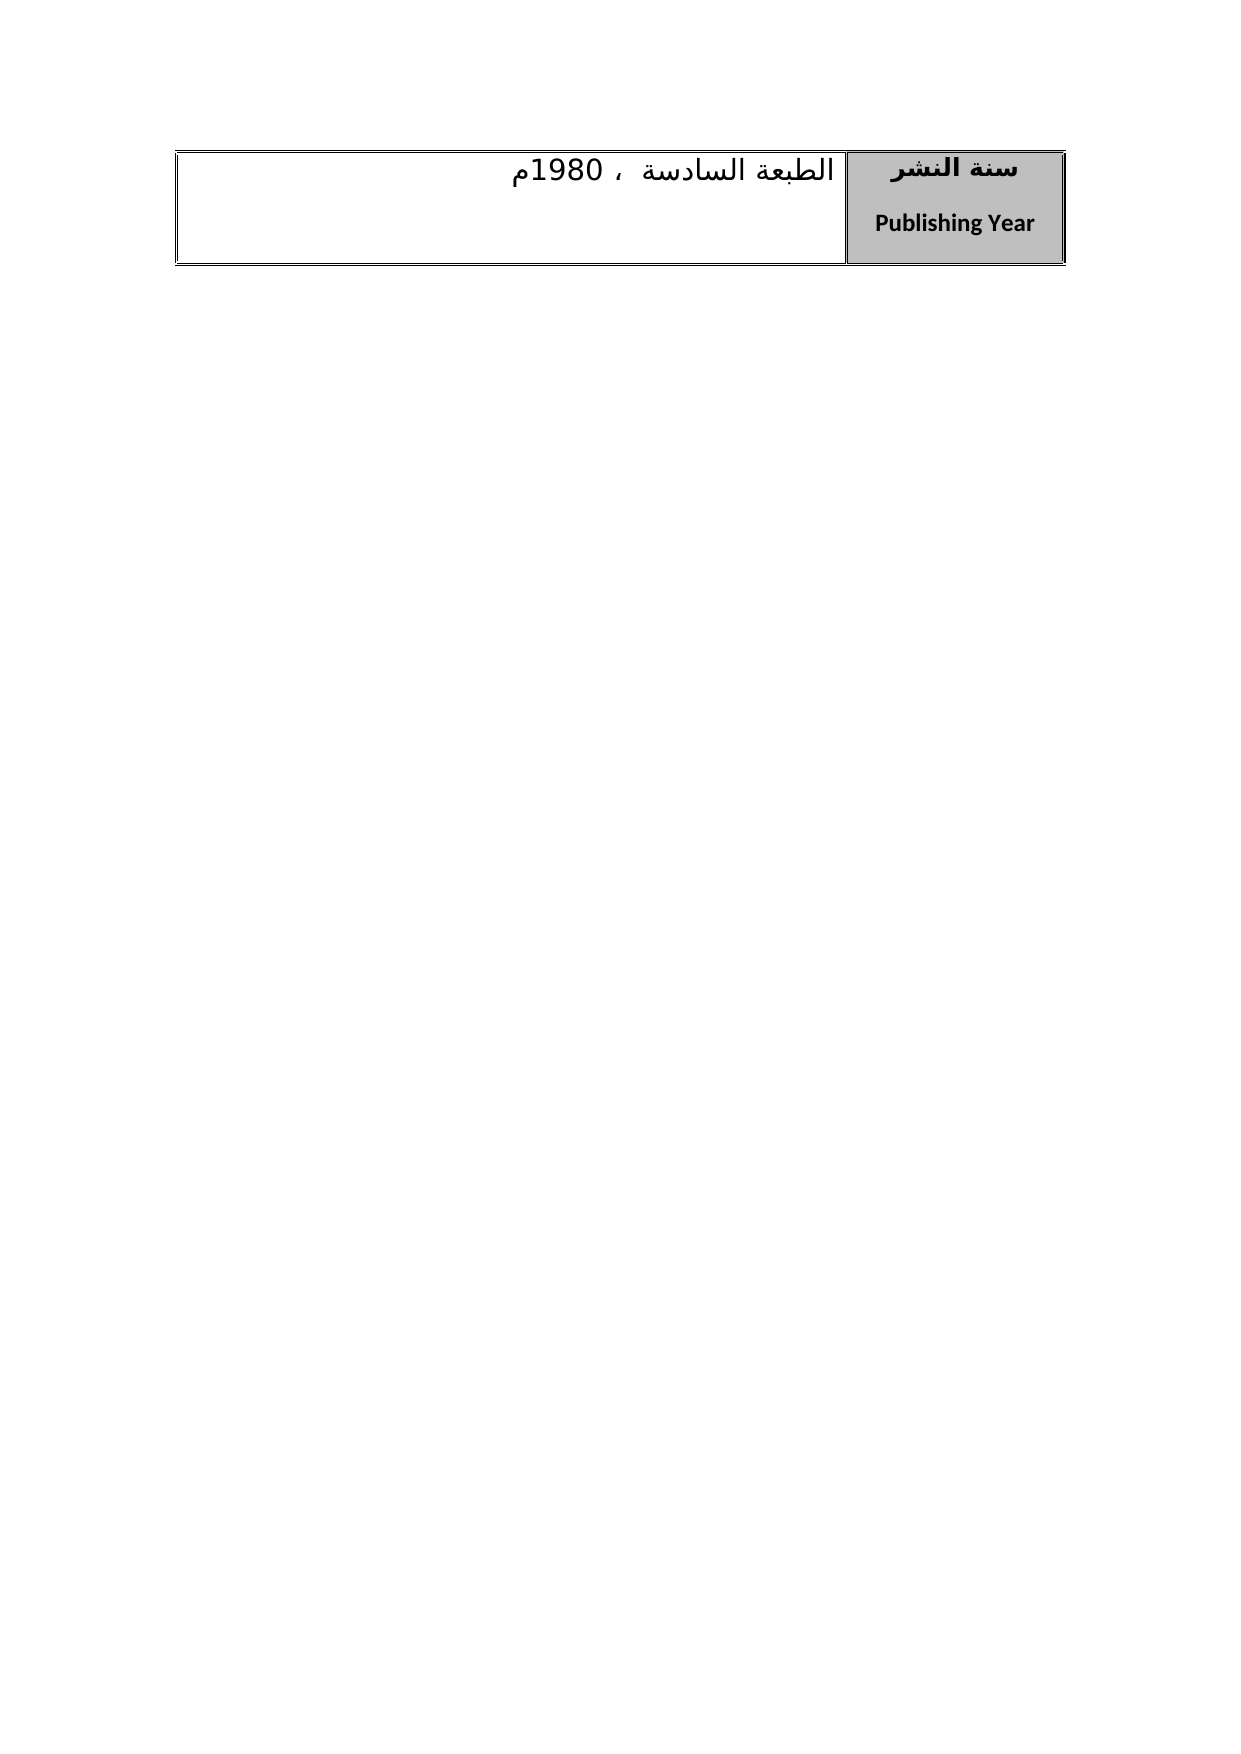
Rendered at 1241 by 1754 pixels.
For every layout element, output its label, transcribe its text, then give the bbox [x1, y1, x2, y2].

table_cell سنة النشر Publishing Year [846, 151, 1064, 263]
table_cell الطبعة السادسة ، 1980م [176, 153, 845, 263]
